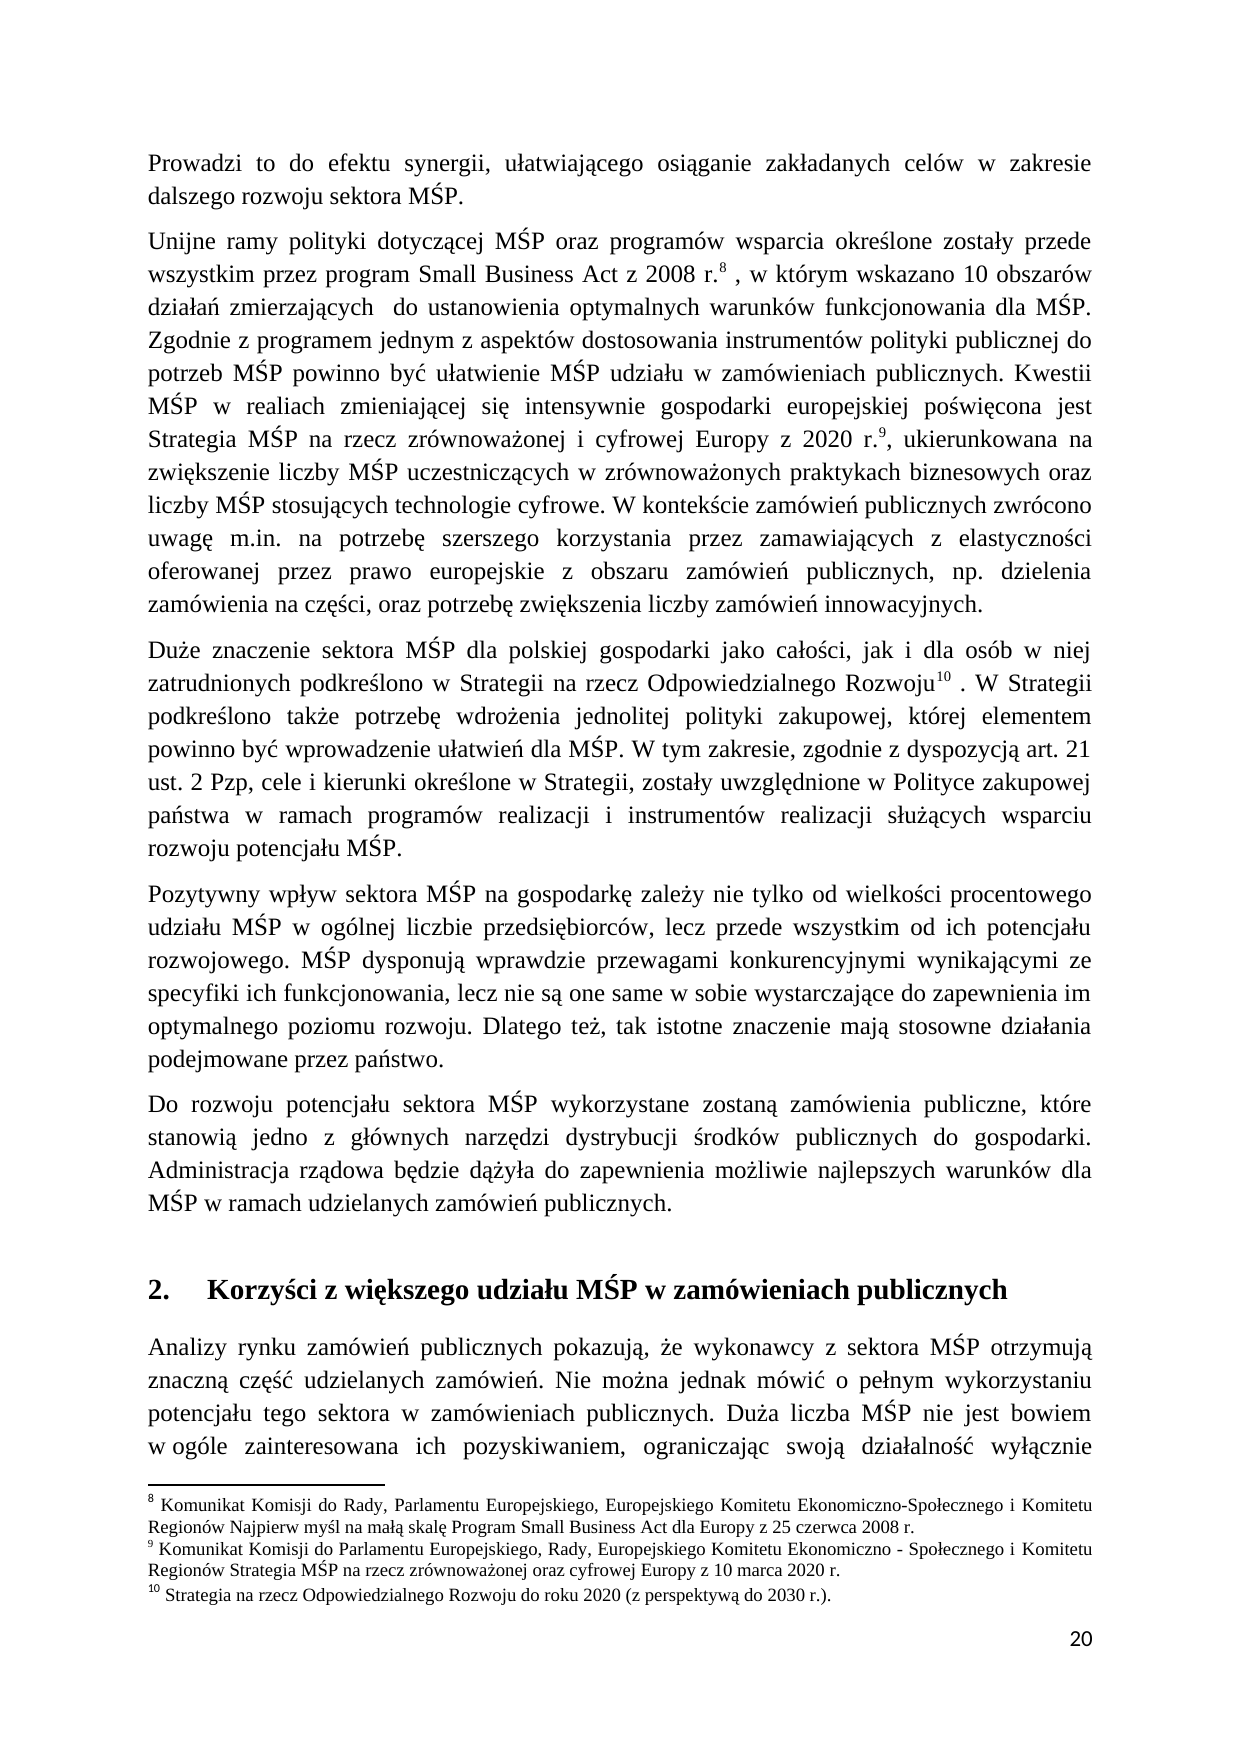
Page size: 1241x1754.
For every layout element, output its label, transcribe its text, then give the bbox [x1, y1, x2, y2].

text Unijne ramy polityki dotyczącej MŚP oraz programów wsparcia określone zostały przede wszystkim przez program Small Business Act z 2008 r. , w którym wskazano 10 obszarów działań zmierzających do ustanowienia optymalnych warunków funkcjonowania dla MŚP. Zgodnie z programem jednym z aspektów dostosowania instrumentów polityki publicznej do potrzeb MŚP powinno być ułatwienie MŚP udziału w zamówieniach publicznych. Kwestii MŚP w realiach zmieniającej się intensywnie gospodarki europejskiej poświęcona jest Strategia MŚP na rzecz zrównoważonej i cyfrowej Europy z 2020 r., ukierunkowana na zwiększenie liczby MŚP uczestniczących w zrównoważonych praktykach biznesowych oraz liczby MŚP stosujących technologie cyfrowe. W kontekście zamówień publicznych zwrócono uwagę m.in. na potrzebę szerszego korzystania przez zamawiających z elastyczności oferowanej przez prawo europejskie z obszaru zamówień publicznych, np. dzielenia zamówienia na części, oraz potrzebę zwiększenia liczby zamówień innowacyjnych. [148, 226, 1092, 618]
text Duże znaczenie sektora MŚP dla polskiej gospodarki jako całości, jak i dla osób w niej zatrudnionych podkreślono w Strategii na rzecz Odpowiedzialnego Rozwoju . W Strategii podkreślono także potrzebę wdrożenia jednolitej polityki zakupowej, której elementem powinno być wprowadzenie ułatwień dla MŚP. W tym zakresie, zgodnie z dyspozycją art. 21 ust. 2 Pzp, cele i kierunki określone w Strategii, zostały uwzględnione w Polityce zakupowej państwa w ramach programów realizacji i instrumentów realizacji służących wsparciu rozwoju potencjału MŚP. [148, 635, 1092, 862]
text Korzyści z większego udziału MŚP w zamówieniach publicznych [148, 1272, 1092, 1306]
text Pozytywny wpływ sektora MŚP na gospodarkę zależy nie tylko od wielkości procentowego udziału MŚP w ogólnej liczbie przedsiębiorców, lecz przede wszystkim od ich potencjału rozwojowego. MŚP dysponują wprawdzie przewagami konkurencyjnymi wynikającymi ze specyfiki ich funkcjonowania, lecz nie są one same w sobie wystarczające do zapewnienia im optymalnego poziomu rozwoju. Dlatego też, tak istotne znaczenie mają stosowne działania podejmowane przez państwo. [148, 879, 1092, 1072]
text Do rozwoju potencjału sektora MŚP wykorzystane zostaną zamówienia publiczne, które stanowią jedno z głównych narzędzi dystrybucji środków publicznych do gospodarki. Administracja rządowa będzie dążyła do zapewnienia możliwie najlepszych warunków dla MŚP w ramach udzielanych zamówień publicznych. [148, 1089, 1092, 1217]
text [148, 148, 1092, 209]
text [148, 1332, 1092, 1459]
